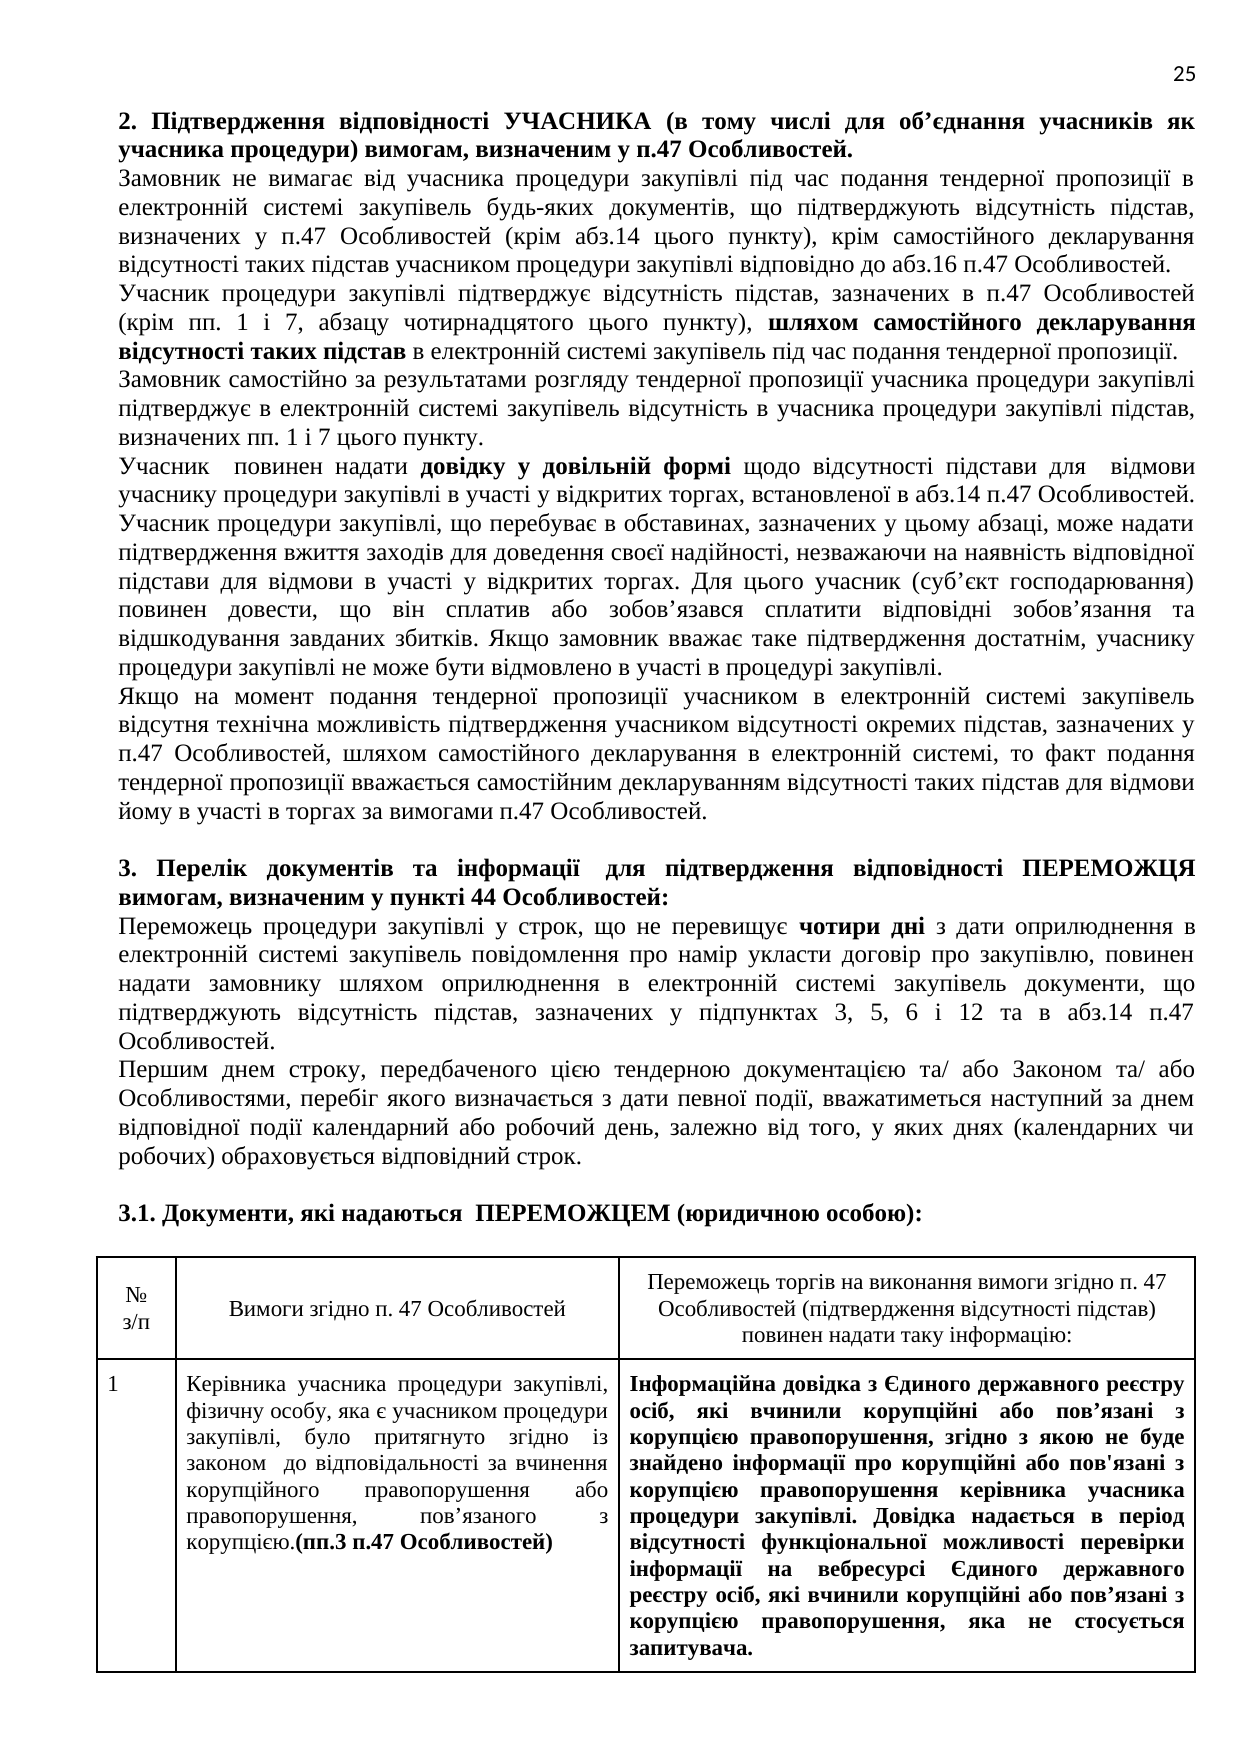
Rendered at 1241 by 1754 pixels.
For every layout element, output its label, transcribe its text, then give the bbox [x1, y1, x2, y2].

table_header Вимоги згідно п. 47 Особливостей [177, 1258, 618, 1358]
table_header Переможець торгів на виконання вимоги згідно п. 47 Особливостей (підтвердження відсутності підстав) повинен надати таку інформацію: [620, 1258, 1194, 1358]
table_cell Інформаційна довідка з Єдиного державного реєстру осіб, які вчинили корупційні або пов’язані з корупцією правопорушення, згідно з якою не буде знайдено інформації про корупційні або пов'язані з корупцією правопорушення керівника учасника процедури закупівлі. Довідка надається в період відсутності функціональної можливості перевірки інформації на вебресурсі Єдиного державного реєстру осіб, які вчинили корупційні або пов’язані з корупцією правопорушення, яка не стосується запитувача. [620, 1360, 1194, 1671]
text 3. Перелік документів та інформації для підтвердження відповідності ПЕРЕМОЖЦЯ вимогам, визначеним у пункті 44 Особливостей: [118, 853, 1196, 911]
text Переможець процедури закупівлі у строк, що не перевищує чотири дні з дати оприлюднення в електронній системі закупівель повідомлення про намір укласти договір про закупівлю, повинен надати замовнику шляхом оприлюднення в електронній системі закупівель документи, що підтверджують відсутність підстав, зазначених у підпунктах 3, 5, 6 і 12 та в абз.14 п.47 Особливостей. [118, 911, 1196, 1054]
table_cell Керівника учасника процедури закупівлі, фізичну особу, яка є учасником процедури закупівлі, було притягнуто згідно із законом до відповідальності за вчинення корупційного правопорушення або правопорушення, пов’язаного з корупцією.(пп.3 п.47 Особливостей) [177, 1360, 618, 1671]
text Замовник самостійно за результатами розгляду тендерної пропозиції учасника процедури закупівлі підтверджує в електронній системі закупівель відсутність в учасника процедури закупівлі підстав, визначених пп. 1 і 7 цього пункту. [118, 364, 1196, 451]
text Першим днем строку, передбаченого цією тендерною документацією та/ або Законом та/ або Особливостями, перебіг якого визначається з дати певної події, вважатиметься наступний за днем відповідної події календарний або робочий день, залежно від того, у яких днях (календарних чи робочих) обраховується відповідний строк. [118, 1054, 1196, 1169]
text Учасник процедури закупівлі підтверджує відсутність підстав, зазначених в п.47 Особливостей (крім пп. 1 і 7, абзацу чотирнадцятого цього пункту), шляхом самостійного декларування відсутності таких підстав в електронній системі закупівель під час подання тендерної пропозиції. [118, 278, 1196, 364]
table_cell 1 [98, 1360, 175, 1671]
text 3.1. Документи, які надаються ПЕРЕМОЖЦЕМ (юридичною особою): [118, 1198, 1196, 1227]
text Якщо на момент подання тендерної пропозиції учасником в електронній системі закупівель відсутня технічна можливість підтвердження учасником відсутності окремих підстав, зазначених у п.47 Особливостей, шляхом самостійного декларування в електронній системі, то факт подання тендерної пропозиції вважається самостійним декларуванням відсутності таких підстав для відмови йому в участі в торгах за вимогами п.47 Особливостей. [118, 681, 1196, 824]
text 2. Підтвердження відповідності УЧАСНИКА (в тому числі для об’єднання учасників як учасника процедури) вимогам, визначеним у п.47 Особливостей. [118, 106, 1196, 163]
table_header № з/п [98, 1258, 175, 1358]
text Учасник повинен надати довідку у довільній формі щодо відсутності підстави для відмови учаснику процедури закупівлі в участі у відкритих торгах, встановленої в абз.14 п.47 Особливостей. Учасник процедури закупівлі, що перебуває в обставинах, зазначених у цьому абзаці, може надати підтвердження вжиття заходів для доведення своєї надійності, незважаючи на наявність відповідної підстави для відмови в участі у відкритих торгах. Для цього учасник (суб’єкт господарювання) повинен довести, що він сплатив або зобов’язався сплатити відповідні зобов’язання та відшкодування завданих збитків. Якщо замовник вважає таке підтвердження достатнім, учаснику процедури закупівлі не може бути відмовлено в участі в процедурі закупівлі. [118, 451, 1196, 681]
text Замовник не вимагає від учасника процедури закупівлі під час подання тендерної пропозиції в електронній системі закупівель будь-яких документів, що підтверджують відсутність підстав, визначених у п.47 Особливостей (крім абз.14 цього пункту), крім самостійного декларування відсутності таких підстав учасником процедури закупівлі відповідно до абз.16 п.47 Особливостей. [118, 163, 1196, 278]
